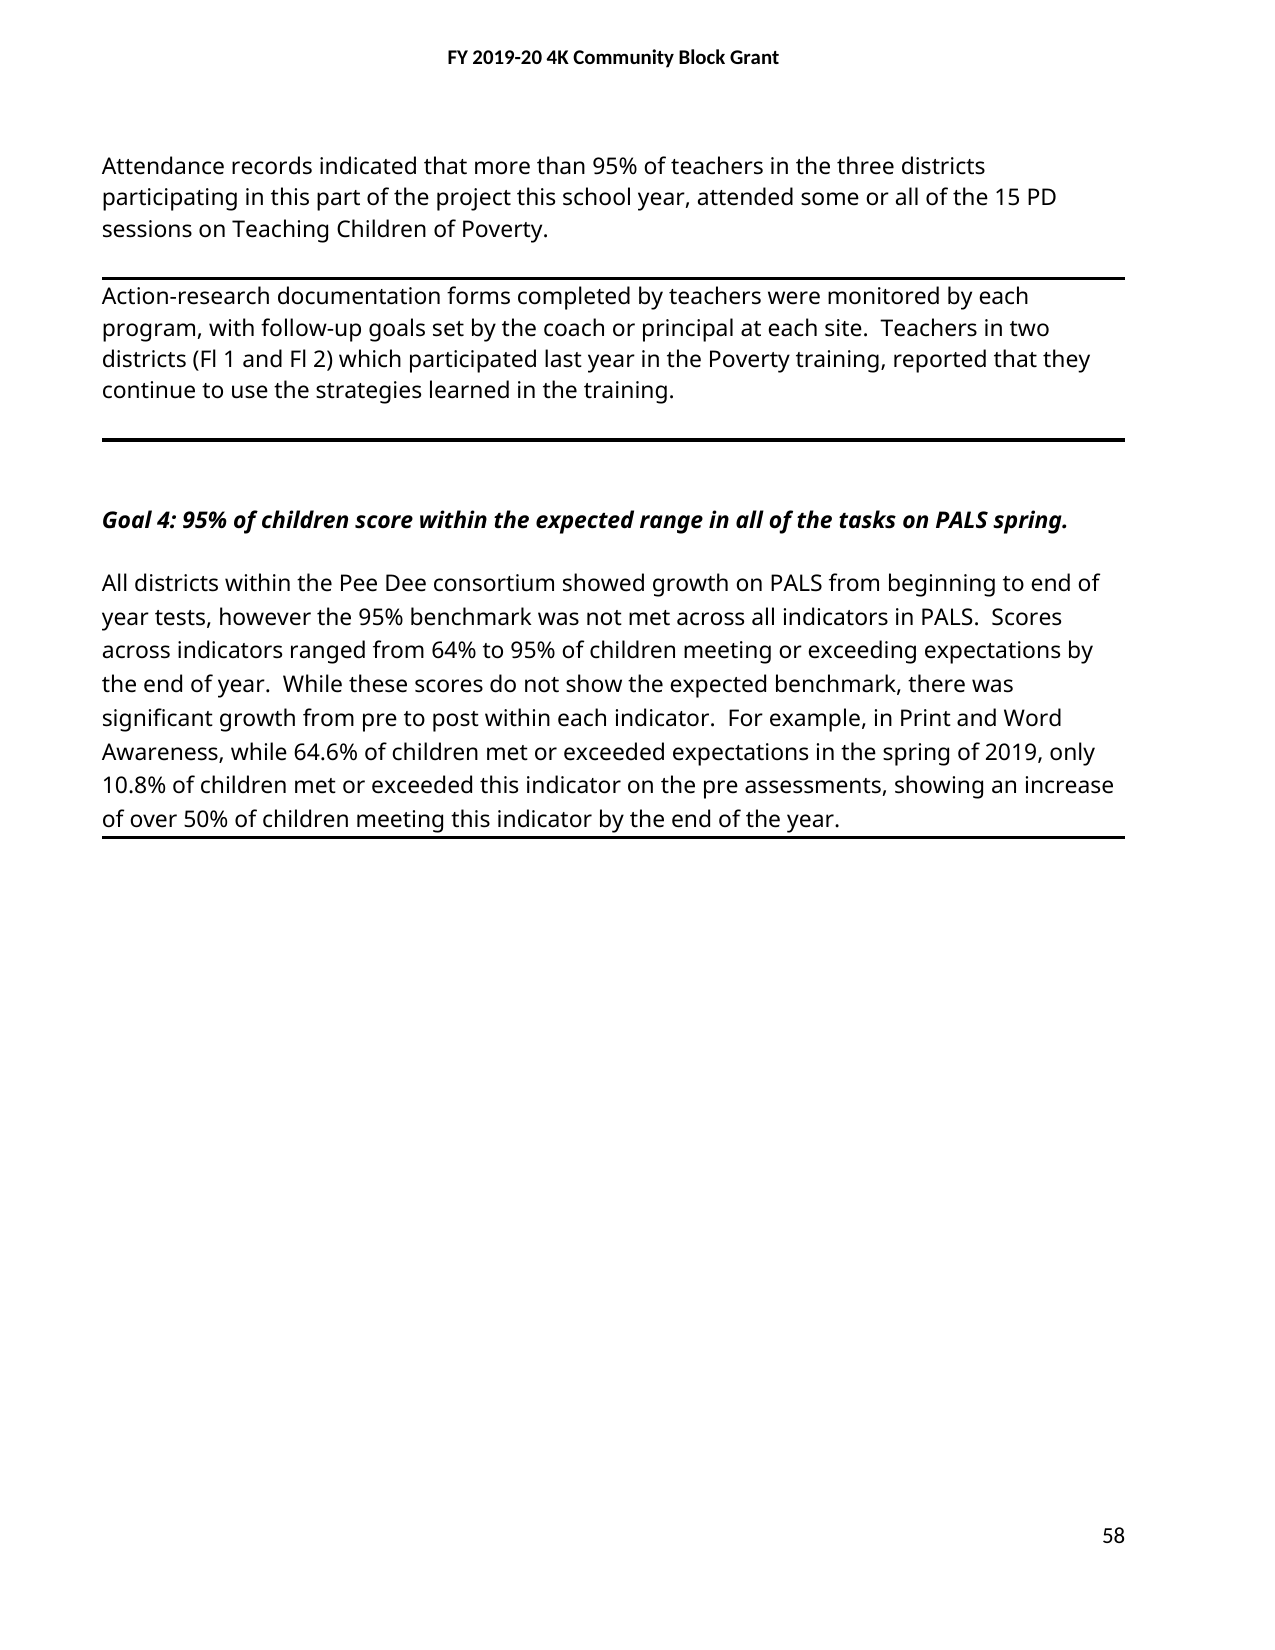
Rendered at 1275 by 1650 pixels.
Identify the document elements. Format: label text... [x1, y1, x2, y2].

text Action-research documentation forms completed by teachers were monitored by each program, with follow-up goals set by the coach or principal at each site. Teachers in two districts (Fl 1 and Fl 2) which participated last year in the Poverty training, reported that they continue to use the strategies learned in the training. [102, 280, 1125, 405]
text All districts within the Pee Dee consortium showed growth on PALS from beginning to end of year tests, however the 95% benchmark was not met across all indicators in PALS. Scores across indicators ranged from 64% to 95% of children meeting or exceeding expectations by the end of year. While these scores do not show the expected benchmark, there was significant growth from pre to post within each indicator. For example, in Print and Word Awareness, while 64.6% of children met or exceeded expectations in the spring of 2019, only 10.8% of children met or exceeded this indicator on the pre assessments, showing an increase of over 50% of children meeting this indicator by the end of the year. [102, 567, 1125, 836]
text Attendance records indicated that more than 95% of teachers in the three districts participating in this part of the project this school year, attended some or all of the 15 PD sessions on Teaching Children of Poverty. [102, 150, 1125, 244]
text Goal 4: 95% of children score within the expected range in all of the tasks on PALS spring. [102, 504, 1125, 535]
